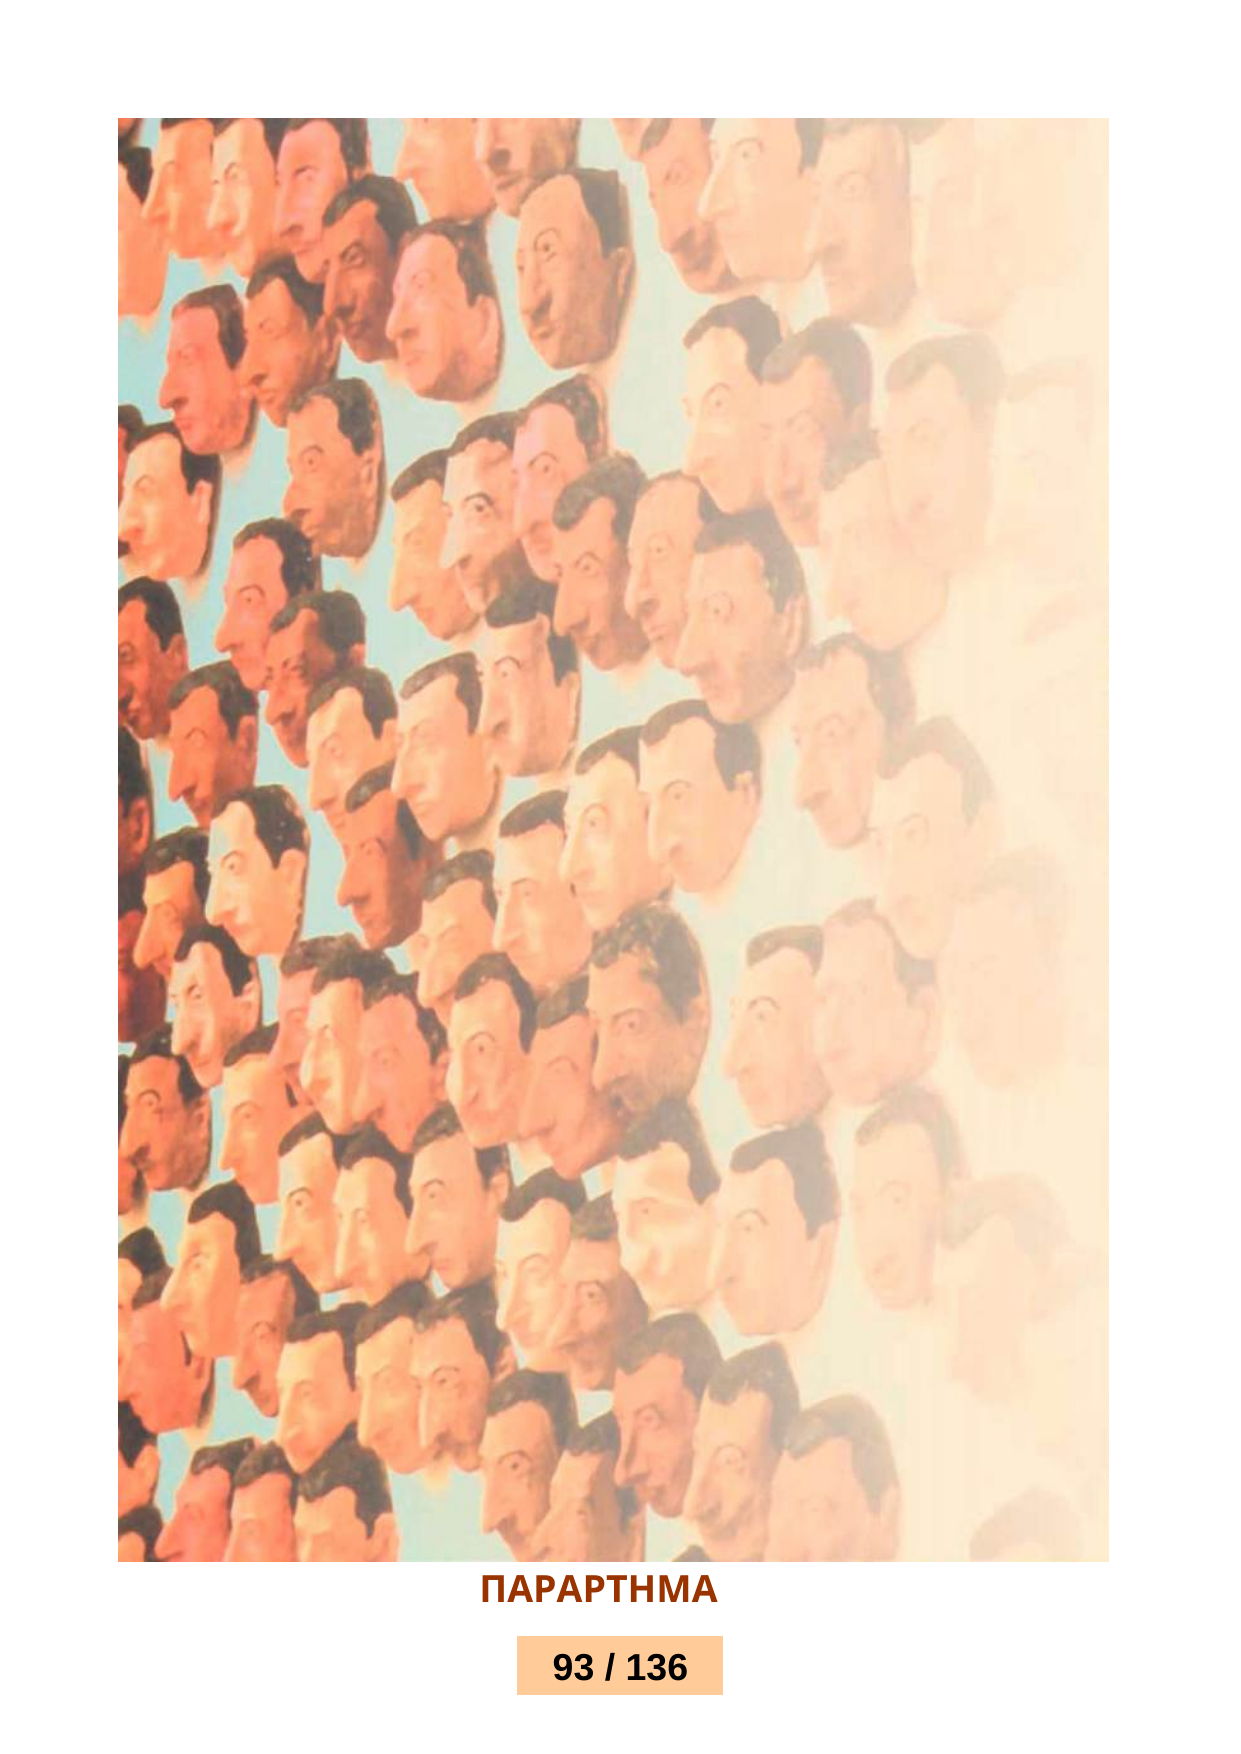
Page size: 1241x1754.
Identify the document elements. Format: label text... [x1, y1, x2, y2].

picture [118, 118, 1109, 1562]
text ΠΑΡΑΡΤΗΜΑ [118, 1562, 1122, 1613]
